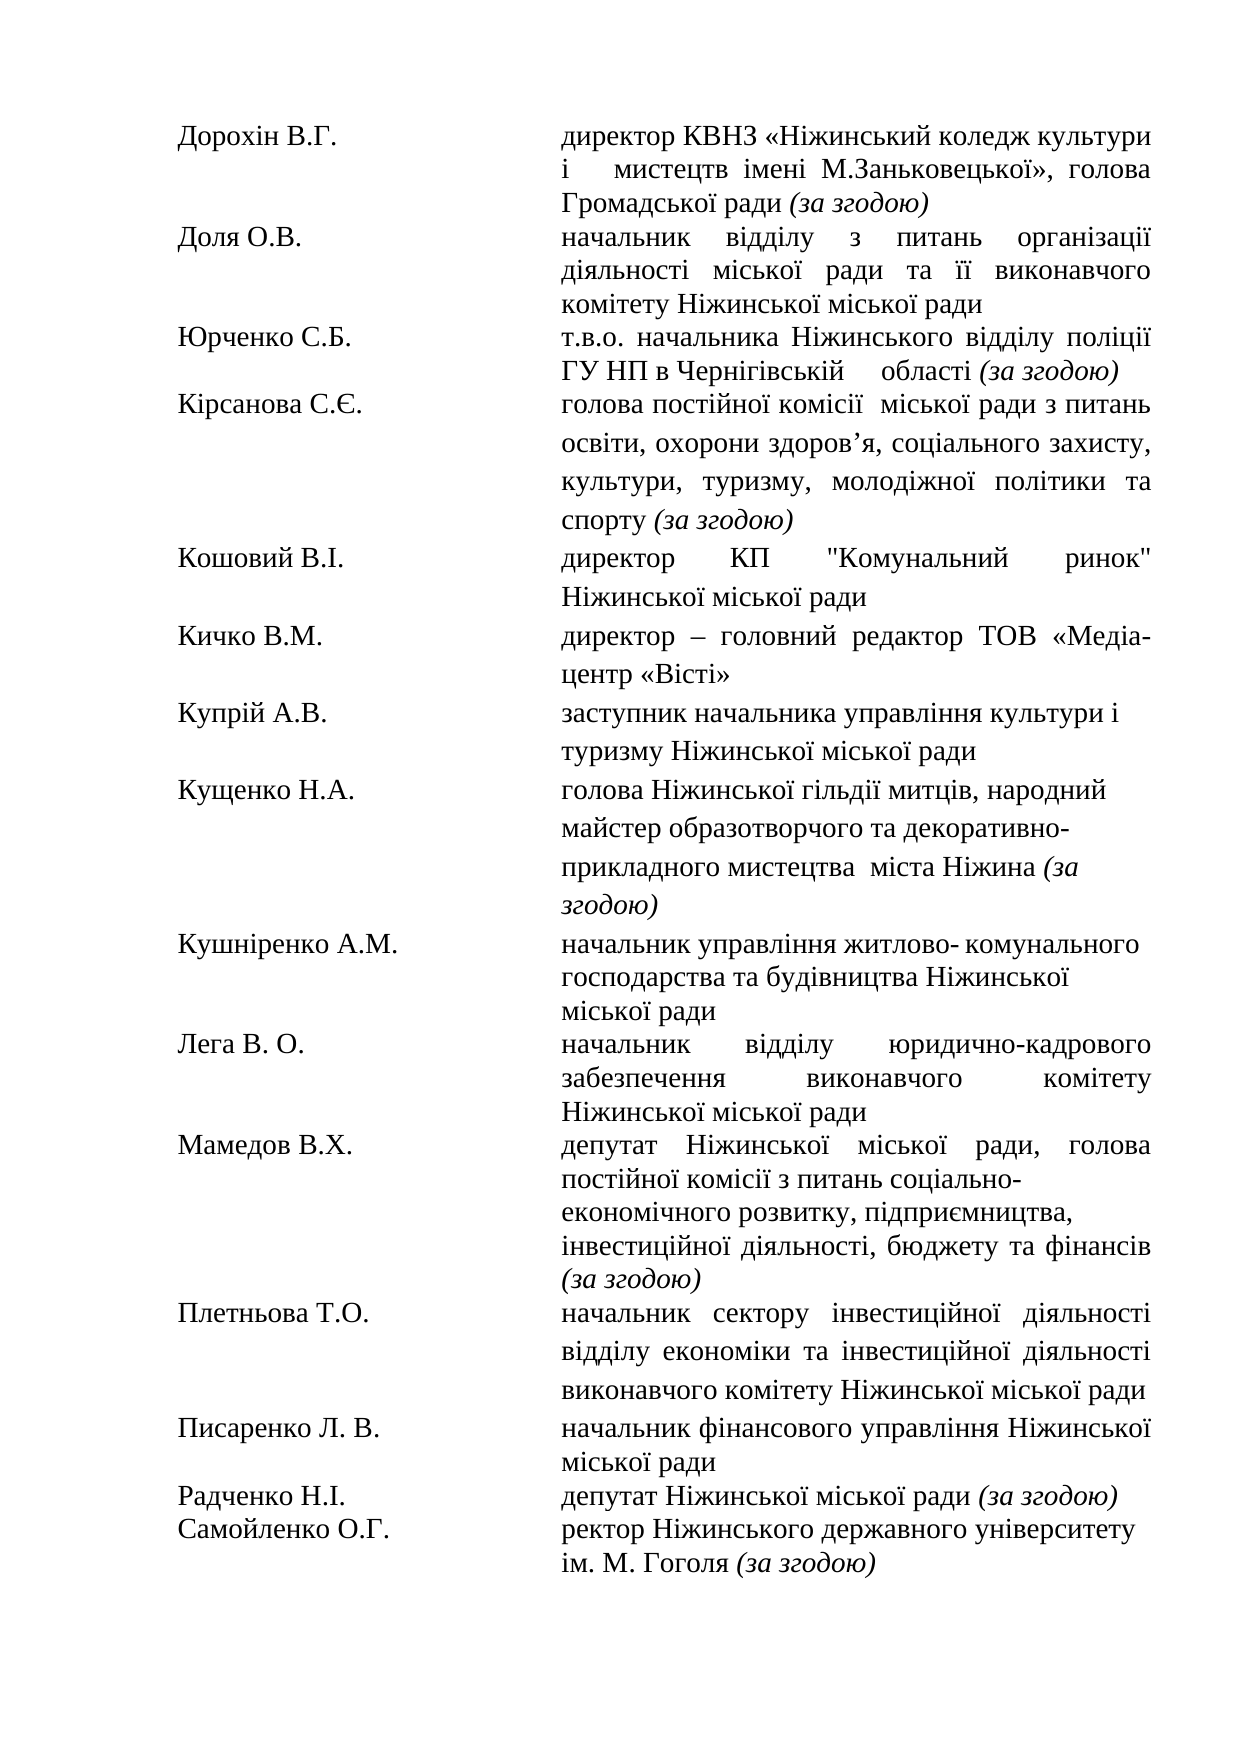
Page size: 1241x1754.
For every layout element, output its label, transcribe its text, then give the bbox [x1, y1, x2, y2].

text Кичко В.М. директор – головний редактор ТОВ «Медіа-центр «Вісті» [177, 618, 1152, 690]
text Плетньова Т.О. начальник сектору інвестиційної діяльності відділу економіки та інвестиційної діяльності виконавчого комітету Ніжинської міської ради [177, 1295, 1152, 1406]
text Кірсанова С.Є. голова постійної комісії міської ради з питань освіти, охорони здоров’я, соціального захисту, культури, туризму, молодіжної політики та спорту (за згодою) [177, 386, 1152, 536]
text економічного розвитку, підприємництва, [561, 1194, 1152, 1228]
text Купрій А.В. заступник начальника управління культури і туризму Ніжинської міської ради [177, 695, 1152, 767]
text інвестиційної діяльності, бюджету та фінансів (за згодою) [561, 1228, 1152, 1295]
text Самойленко О.Г. ректор Ніжинського державного університету [177, 1511, 561, 1545]
text Писаренко Л. В. начальник фінансового управління Ніжинської міської ради [177, 1411, 1152, 1478]
text ім. М. Гоголя (за згодою) [177, 1545, 1152, 1578]
text Кущенко Н.А. голова Ніжинської гільдії митців, народний майстер образотворчого та декоративно-прикладного мистецтва міста Ніжина (за згодою) [177, 772, 1152, 921]
text Юрченко С.Б. т.в.о. начальника Ніжинського відділу поліції ГУ НП в Чернігівській області (за згодою) [177, 319, 1152, 386]
text Самойленко О.Г. ректор Ніжинського державного університету [652, 1511, 1152, 1545]
text Доля О.В. начальник відділу з питань організації діяльності міської ради та її виконавчого комітету Ніжинської міської ради [177, 219, 1152, 319]
text Радченко Н.І. депутат Ніжинської міської ради (за згодою) [177, 1478, 1152, 1511]
text Кошовий В.І. директор КП "Комунальний ринок" Ніжинської міської ради [177, 541, 1152, 613]
text Лега В. О. начальник відділу юридично-кадрового забезпечення виконавчого комітету Ніжинської міської ради [177, 1027, 1152, 1127]
text Кушніренко А.М. начальник управління житлово- комунального господарства та будівництва Ніжинської міської ради [177, 926, 1152, 1027]
text Дорохін В.Г. директор КВНЗ «Ніжинський коледж культури і мистецтв імені М.Заньковецької», голова Громадської ради (за згодою) [177, 118, 1152, 219]
text Мамедов В.Х. депутат Ніжинської міської ради, голова постійної комісії з питань соціально- [177, 1127, 1152, 1194]
